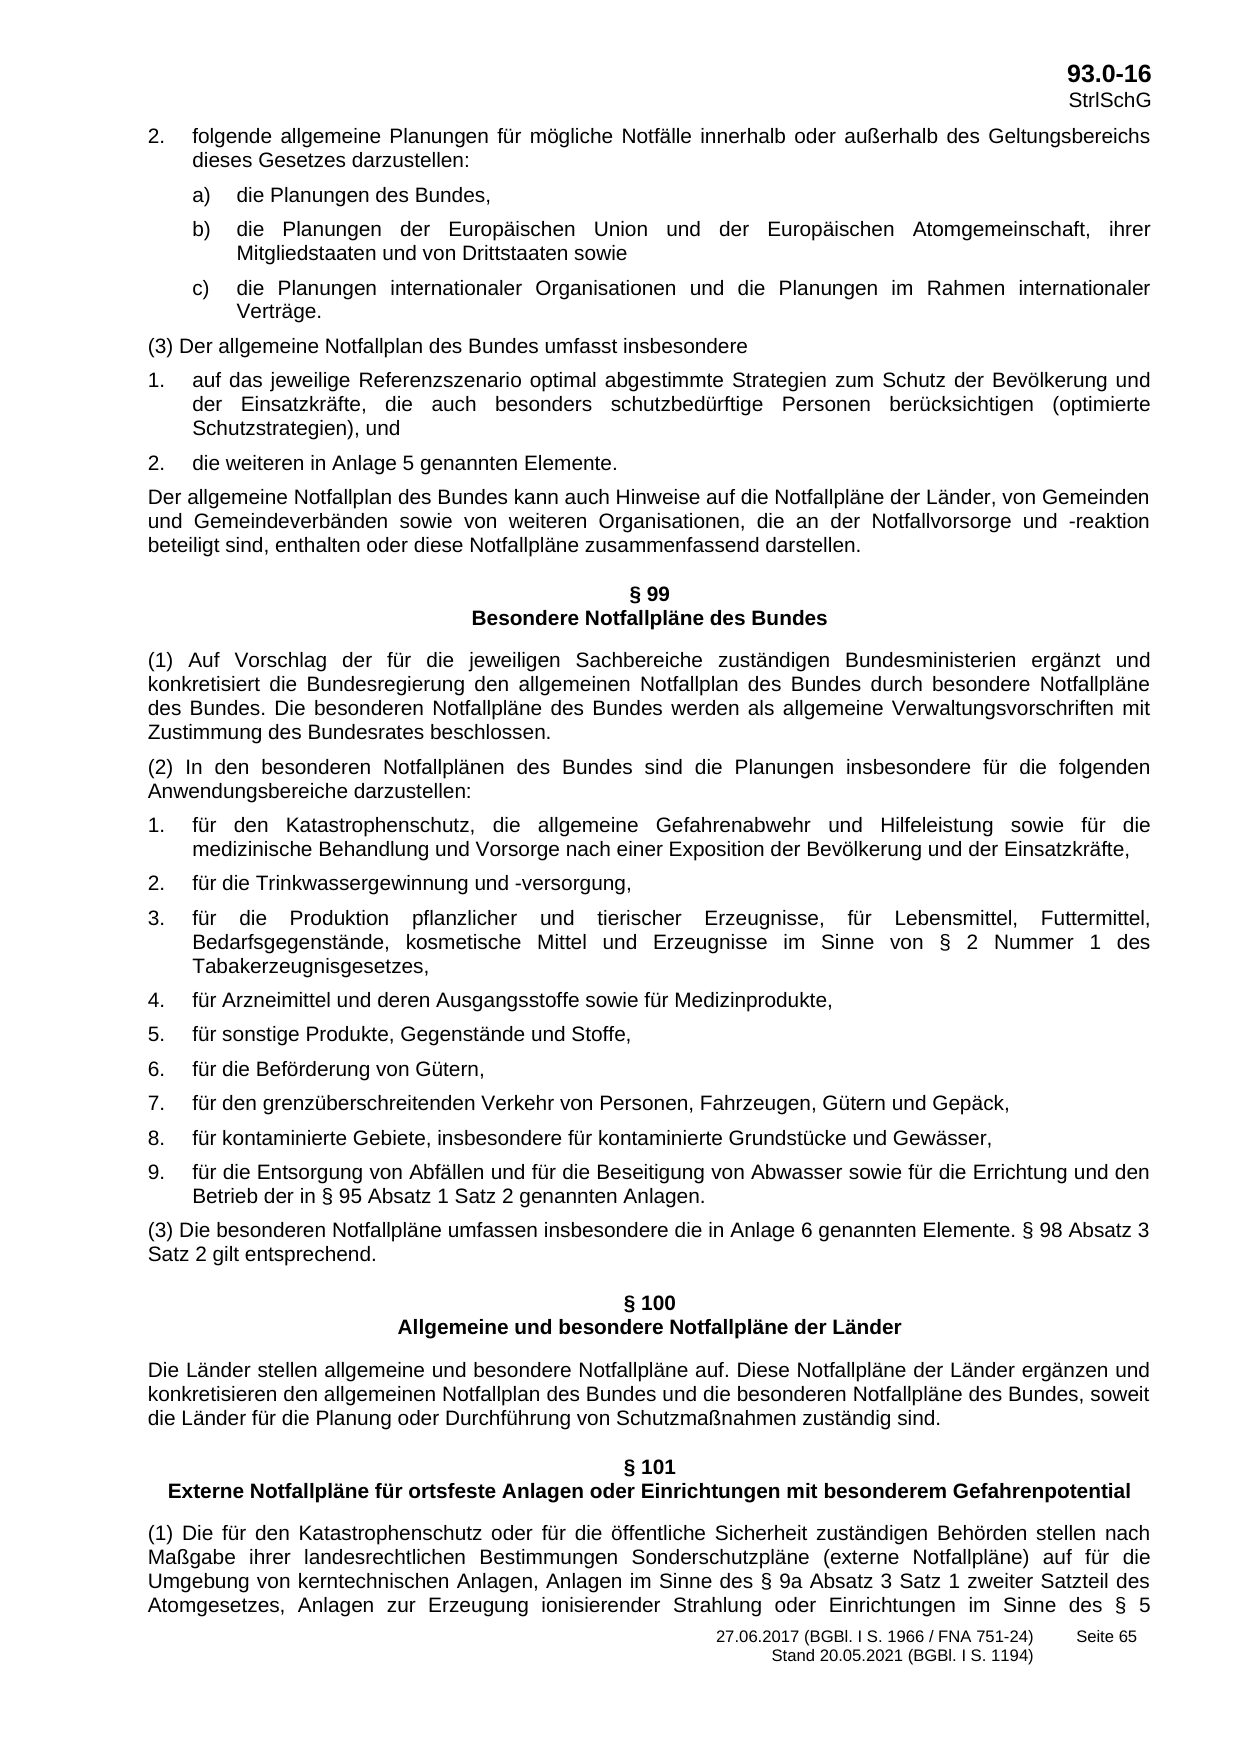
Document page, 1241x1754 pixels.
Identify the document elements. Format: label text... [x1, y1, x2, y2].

text 2. die weiteren in Anlage 5 genannten Elemente. [148, 450, 1152, 474]
text (3) Die besonderen Notfallpläne umfassen insbesondere die in Anlage 6 genannten Elemente. § 98 Absatz 3 Satz 2 gilt entsprechend. [148, 1218, 1152, 1266]
text 4. für Arzneimittel und deren Ausgangsstoffe sowie für Medizinprodukte, [148, 988, 1152, 1012]
text Der allgemeine Notfallplan des Bundes kann auch Hinweise auf die Notfallpläne der Länder, von Gemeinden und Gemeindeverbänden sowie von weiteren Organisationen, die an der Notfallvorsorge und -reaktion beteiligt sind, enthalten oder diese Notfallpläne zusammenfassend darstellen. [148, 485, 1152, 557]
text 5. für sonstige Produkte, Gegenstände und Stoffe, [148, 1022, 1152, 1046]
text 9. für die Entsorgung von Abfällen und für die Beseitigung von Abwasser sowie für die Errichtung und den Betrieb der in § 95 Absatz 1 Satz 2 genannten Anlagen. [148, 1160, 1152, 1208]
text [148, 1521, 1152, 1617]
text 1. für den Katastrophenschutz, die allgemeine Gefahrenabwehr und Hilfeleistung sowie für die medizinische Behandlung und Vorsorge nach einer Exposition der Bevölkerung und der Einsatzkräfte, [148, 813, 1152, 861]
text 1. auf das jeweilige Referenzszenario optimal abgestimmte Strategien zum Schutz der Bevölkerung und der Einsatzkräfte, die auch besonders schutzbedürftige Personen berücksichtigen (optimierte Schutzstrategien), und [148, 368, 1152, 440]
text 3. für die Produktion pflanzlicher und tierischer Erzeugnisse, für Lebensmittel, Futtermittel, Bedarfsgegenstände, kosmetische Mittel und Erzeugnisse im Sinne von § 2 Nummer 1 des Tabakerzeugnisgesetzes, [148, 906, 1152, 977]
text (3) Der allgemeine Notfallplan des Bundes umfasst insbesondere [148, 334, 1152, 358]
text 7. für den grenzüberschreitenden Verkehr von Personen, Fahrzeugen, Gütern und Gepäck, [148, 1091, 1152, 1115]
text 8. für kontaminierte Gebiete, insbesondere für kontaminierte Grundstücke und Gewässer, [148, 1125, 1152, 1149]
text (2) In den besonderen Notfallplänen des Bundes sind die Planungen insbesondere für die folgenden Anwendungsbereiche darzustellen: [148, 754, 1152, 802]
subtitle § 100 Allgemeine und besondere Notfallpläne der Länder [148, 1291, 1152, 1339]
text 6. für die Beförderung von Gütern, [148, 1057, 1152, 1081]
text b) die Planungen der Europäischen Union und der Europäischen Atomgemeinschaft, ihrer Mitgliedstaaten und von Drittstaaten sowie [192, 217, 1152, 265]
text c) die Planungen internationaler Organisationen und die Planungen im Rahmen internationaler Verträge. [192, 275, 1152, 323]
text (1) Auf Vorschlag der für die jeweiligen Sachbereiche zuständigen Bundesministerien ergänzt und konkretisiert die Bundesregierung den allgemeinen Notfallplan des Bundes durch besondere Notfallpläne des Bundes. Die besonderen Notfallpläne des Bundes werden als allgemeine Verwaltungsvorschriften mit Zustimmung des Bundesrates beschlossen. [148, 648, 1152, 744]
subtitle § 101 Externe Notfallpläne für ortsfeste Anlagen oder Einrichtungen mit besonderem Gefahrenpotential [148, 1454, 1152, 1502]
text a) die Planungen des Bundes, [192, 183, 1152, 207]
text 2. für die Trinkwassergewinnung und -versorgung, [148, 871, 1152, 895]
text 2. folgende allgemeine Planungen für mögliche Notfälle innerhalb oder außerhalb des Geltungsbereichs dieses Gesetzes darzustellen: [148, 124, 1152, 172]
text Die Länder stellen allgemeine und besondere Notfallpläne auf. Diese Notfallpläne der Länder ergänzen und konkretisieren den allgemeinen Notfallplan des Bundes und die besonderen Notfallpläne des Bundes, soweit die Länder für die Planung oder Durchführung von Schutzmaßnahmen zuständig sind. [148, 1358, 1152, 1429]
subtitle § 99 Besondere Notfallpläne des Bundes [148, 582, 1152, 629]
